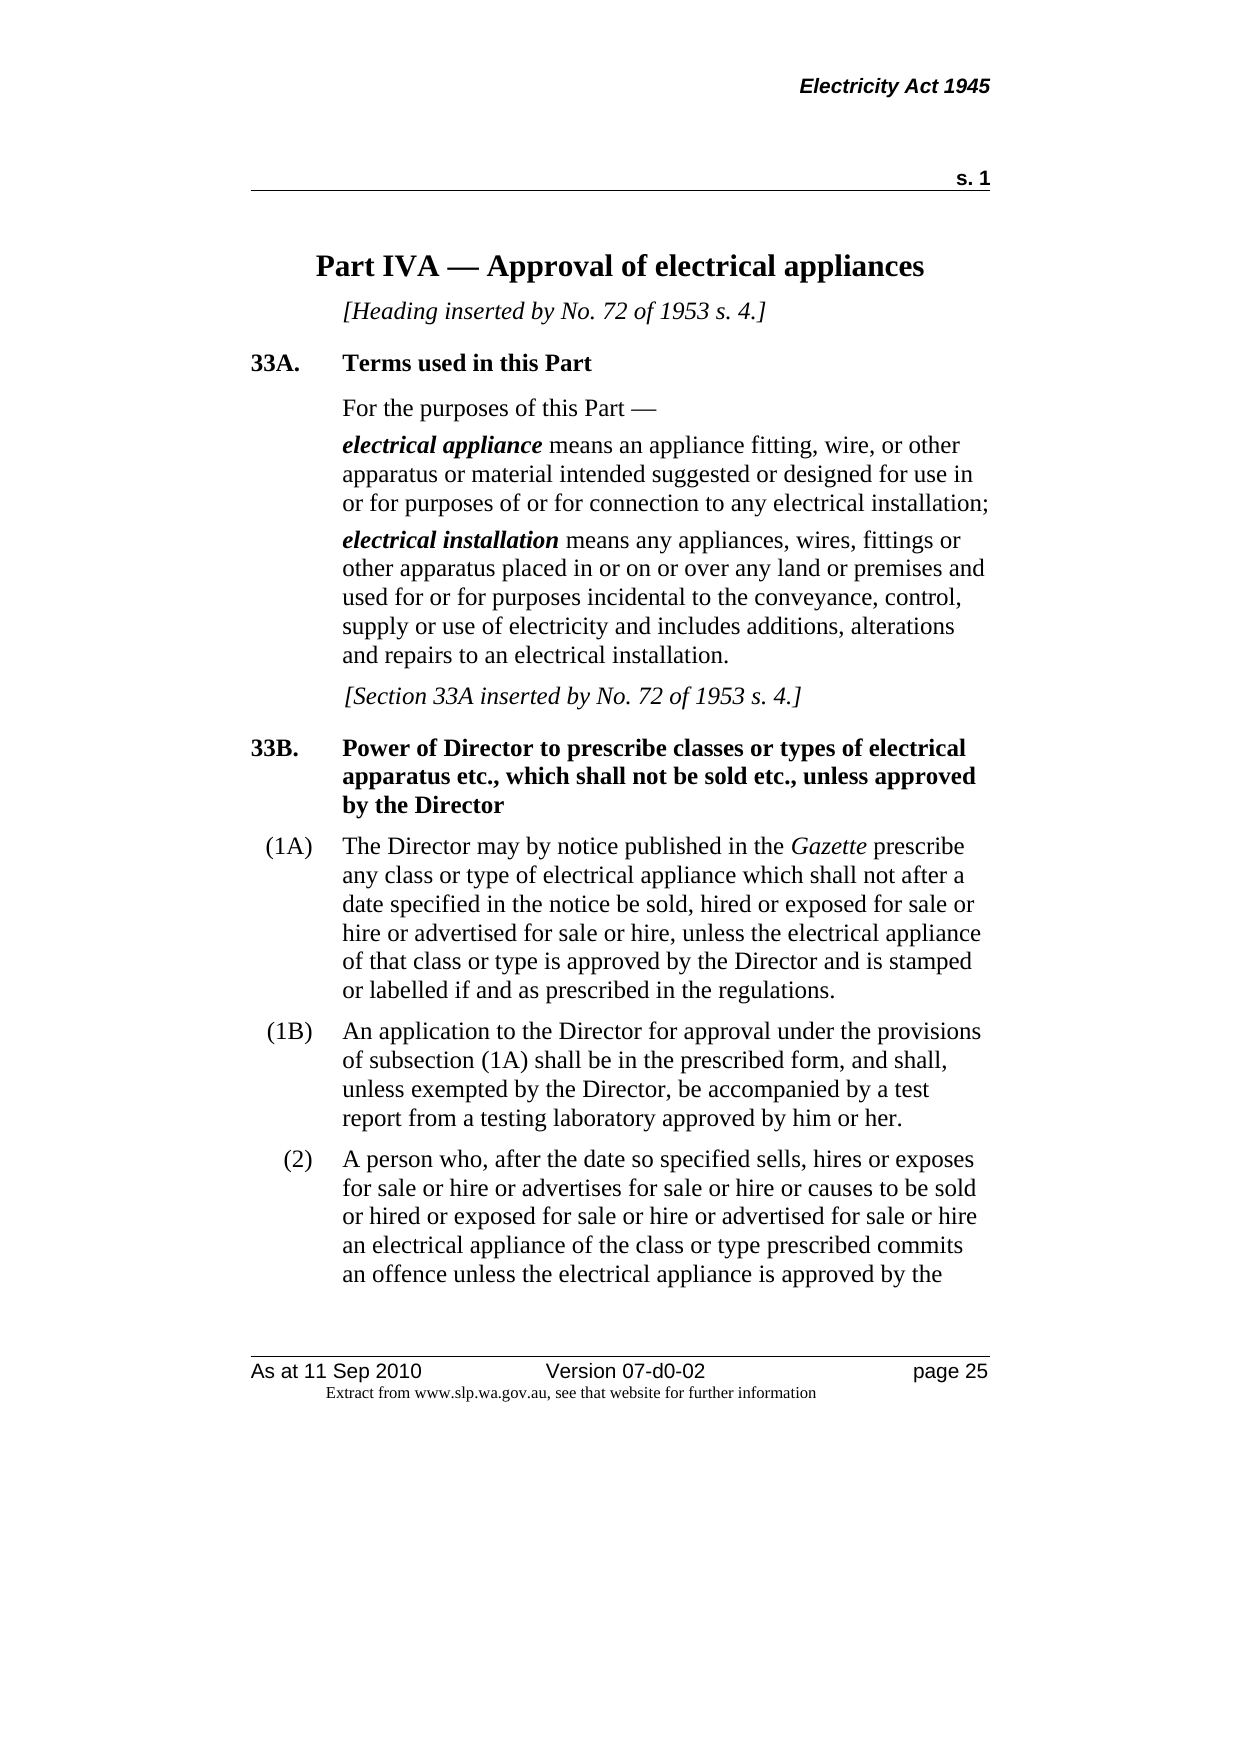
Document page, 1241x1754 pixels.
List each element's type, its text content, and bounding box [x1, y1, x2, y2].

text electrical installation means any appliances, wires, fittings or other apparatus placed in or on or over any land or premises and used for or for purposes incidental to the conveyance, control, supply or use of electricity and includes additions, alterations and repairs to an electrical installation. [251, 525, 990, 668]
text [Section 33A inserted by No. 72 of 1953 s. 4.] [251, 681, 990, 710]
text (1B) An application to the Director for approval under the provisions of subsection (1A) shall be in the prescribed form, and shall, unless exempted by the Director, be accompanied by a test report from a testing laboratory approved by him or her. [251, 1016, 990, 1131]
subtitle 33B. Power of Director to prescribe classes or types of electrical apparatus etc., which shall not be sold etc., unless approved by the Director [251, 733, 990, 819]
subtitle Part IVA — Approval of electrical appliances [251, 247, 990, 283]
text (1A) The Director may by notice published in the Gazette prescribe any class or type of electrical appliance which shall not after a date specified in the notice be sold, hired or exposed for sale or hire or advertised for sale or hire, unless the electrical appliance of that class or type is approved by the Director and is stamped or labelled if and as prescribed in the regulations. [251, 831, 990, 1004]
subtitle [Heading inserted by No. 72 of 1953 s. 4.] [252, 296, 990, 325]
text electrical appliance means an appliance fitting, wire, or other apparatus or material intended suggested or designed for use in or for purposes of or for connection to any electrical installation; [251, 430, 990, 516]
text For the purposes of this Part — [251, 393, 990, 422]
subtitle 33A. Terms used in this Part [251, 348, 990, 376]
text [251, 1144, 990, 1288]
